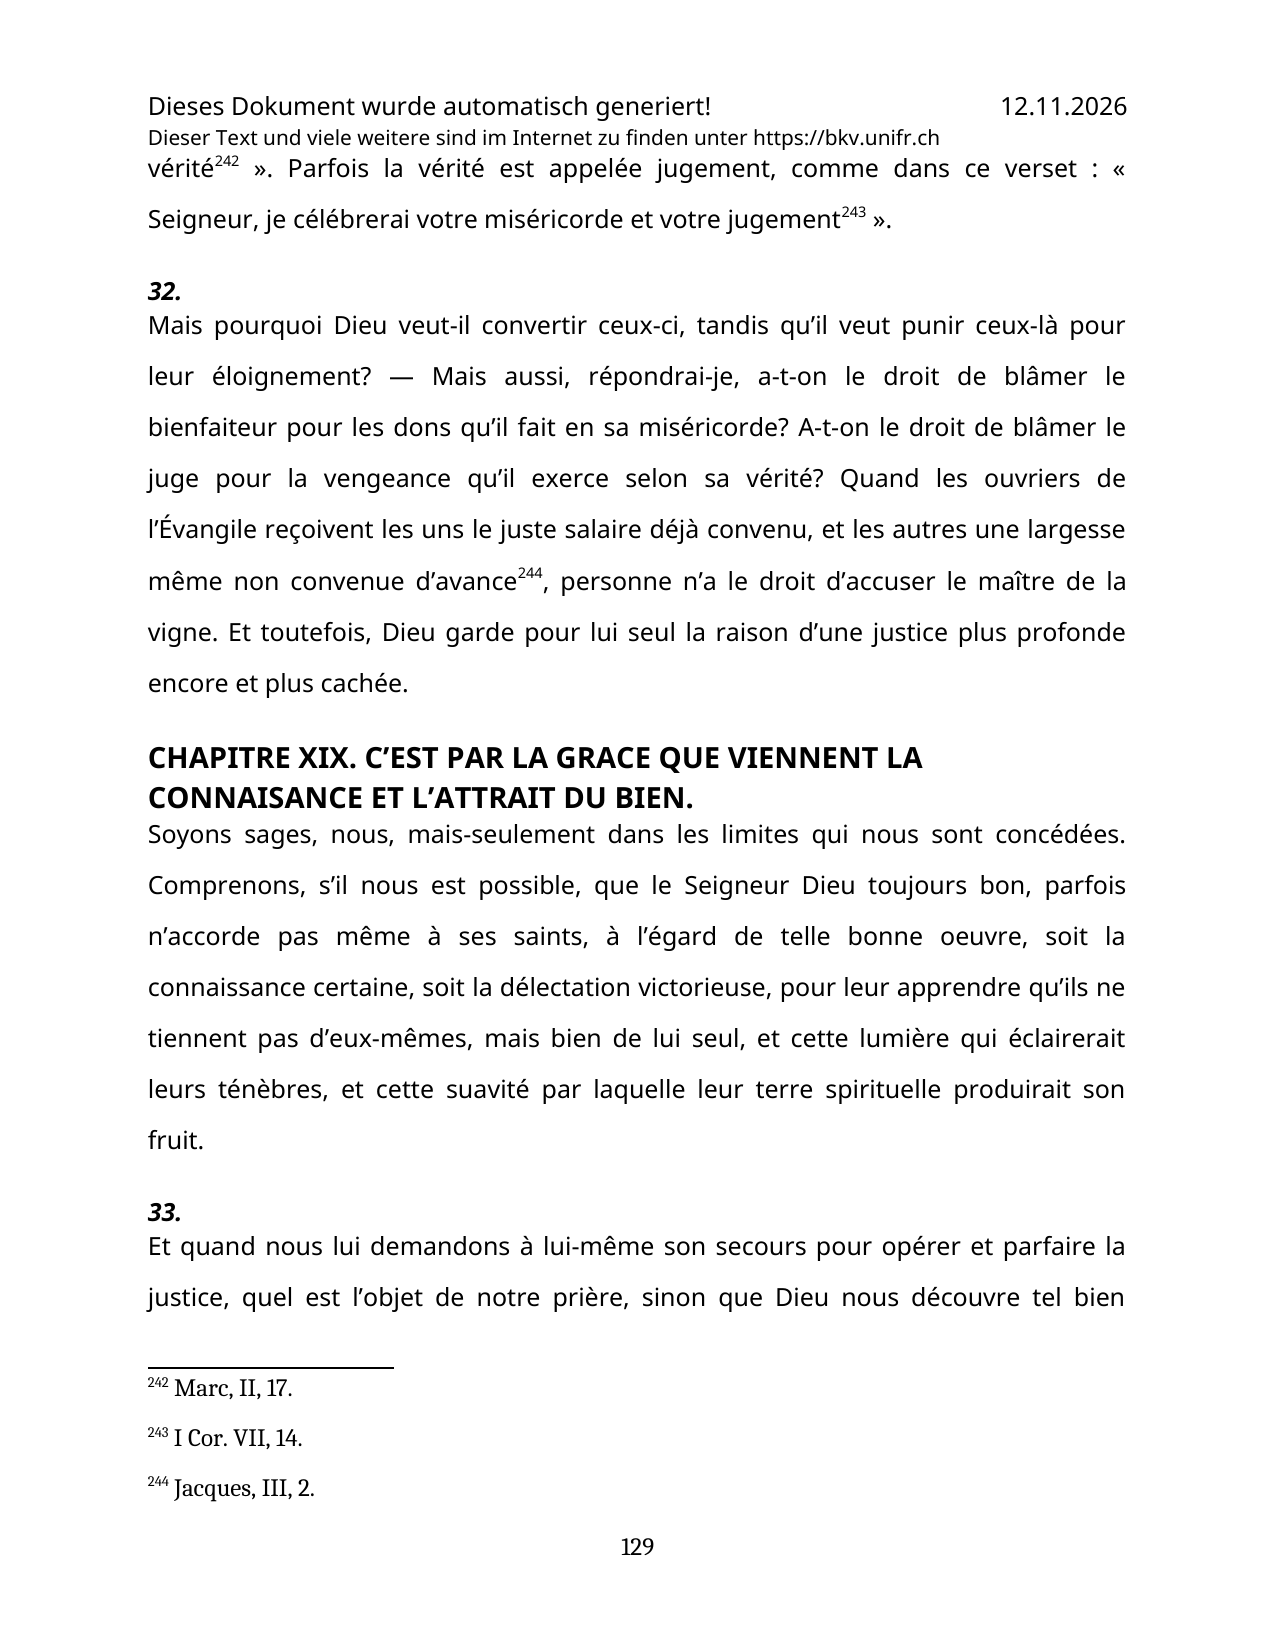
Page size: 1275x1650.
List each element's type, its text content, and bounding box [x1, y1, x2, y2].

subtitle 33. [148, 1195, 1127, 1229]
subtitle CHAPITRE XIX. C’EST PAR LA GRACE QUE VIENNENT LA CONNAISANCE ET L’ATTRAIT DU BIEN. [148, 737, 1127, 817]
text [148, 1229, 1127, 1314]
text Mais pourquoi Dieu veut-il convertir ceux-ci, tandis qu’il veut punir ceux-là pour leur éloignement? — Mais aussi, répondrai-je, a-t-on le droit de blâmer le bienfaiteur pour les dons qu’il fait en sa miséricorde? A-t-on le droit de blâmer le juge pour la vengeance qu’il exerce selon sa vérité? Quand les ouvriers de l’Évangile reçoivent les uns le juste salaire déjà convenu, et les autres une largesse même non convenue d’avance, personne n’a le droit d’accuser le maître de la vigne. Et toutefois, Dieu garde pour lui seul la raison d’une justice plus profonde encore et plus cachée. [148, 308, 1127, 699]
text Soyons sages, nous, mais-seulement dans les limites qui nous sont concédées. Comprenons, s’il nous est possible, que le Seigneur Dieu toujours bon, parfois n’accorde pas même à ses saints, à l’égard de telle bonne oeuvre, soit la connaissance certaine, soit la délectation victorieuse, pour leur apprendre qu’ils ne tiennent pas d’eux-mêmes, mais bien de lui seul, et cette lumière qui éclairerait leurs ténèbres, et cette suavité par laquelle leur terre spirituelle produirait son fruit. [148, 817, 1127, 1157]
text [148, 151, 1127, 236]
subtitle 32. [148, 274, 1127, 308]
